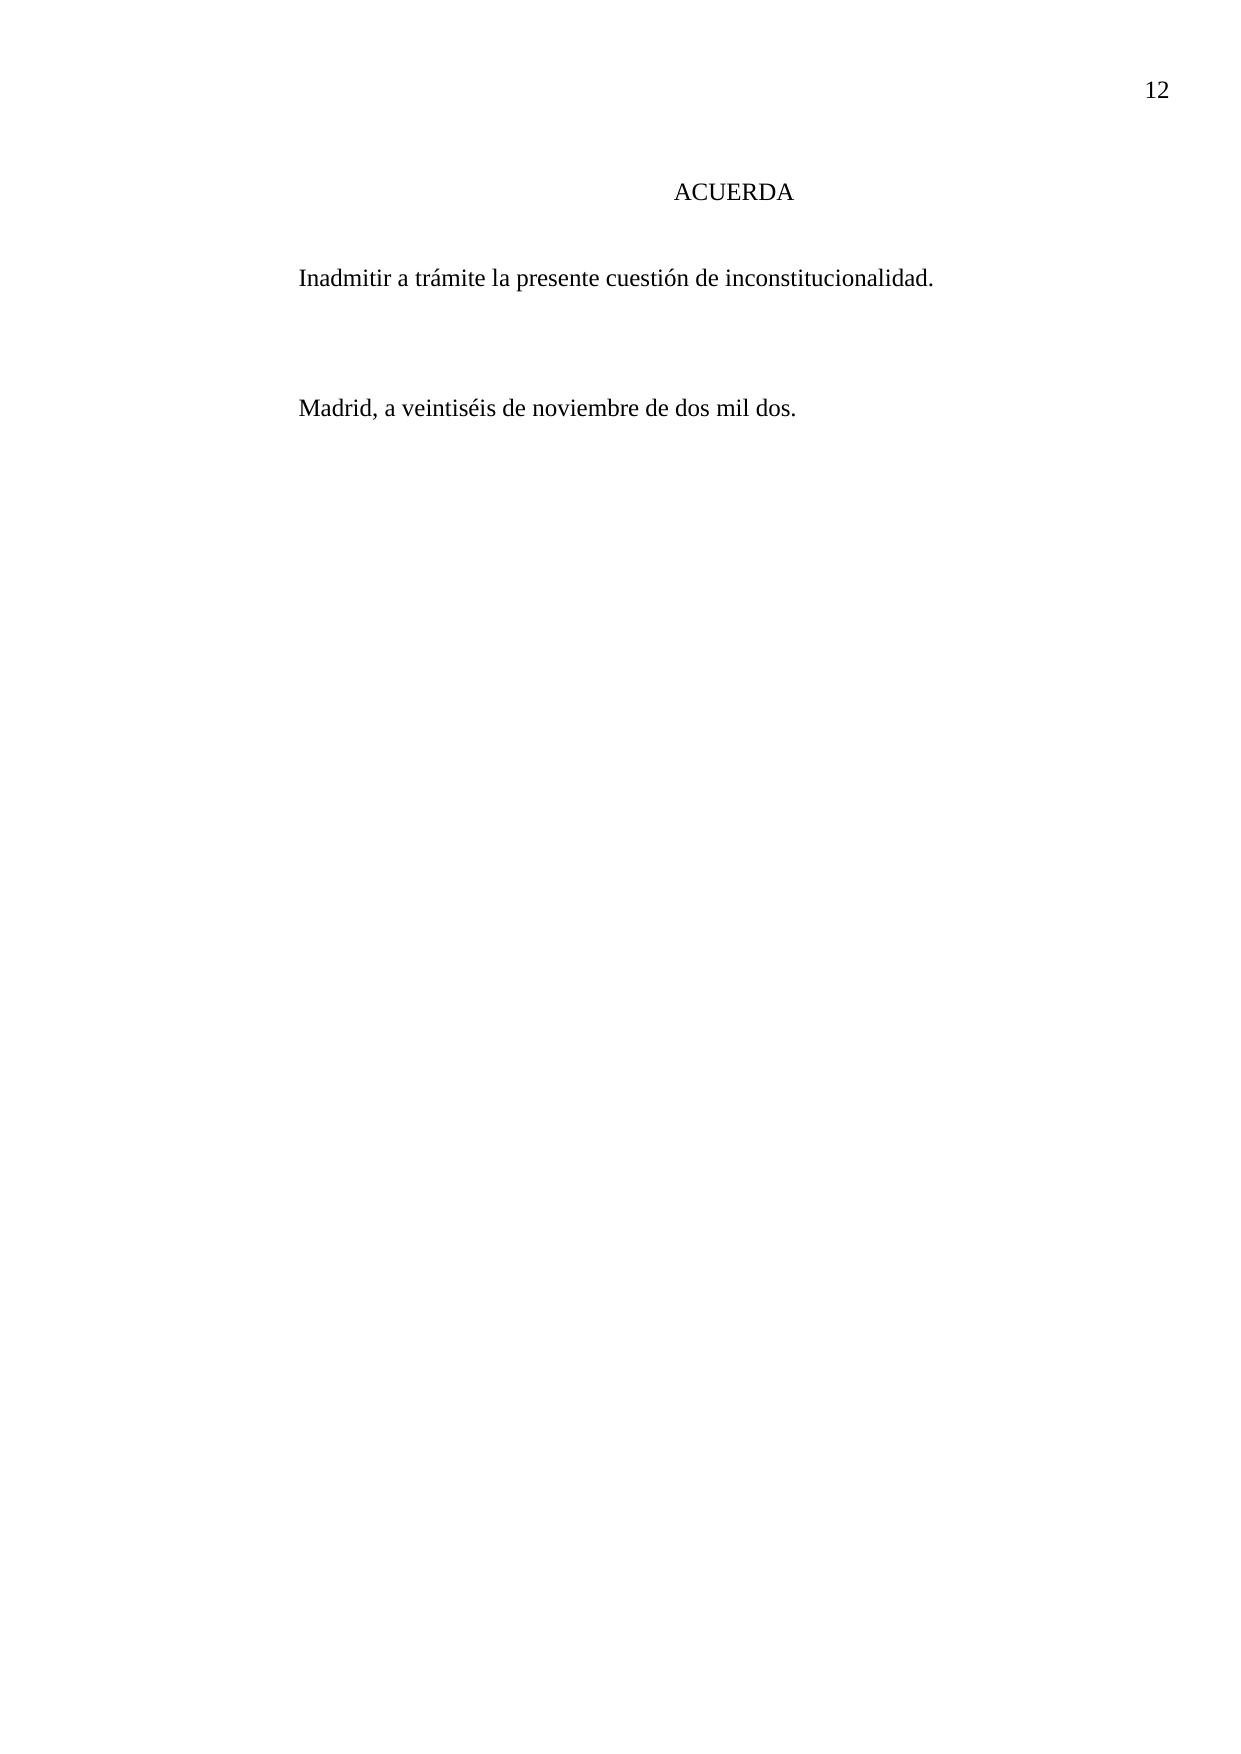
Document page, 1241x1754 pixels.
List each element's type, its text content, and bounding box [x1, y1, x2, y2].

text ACUERDA [224, 177, 1169, 206]
text Inadmitir a trámite la presente cuestión de inconstitucionalidad. [224, 263, 1169, 292]
text Madrid, a veintiséis de noviembre de dos mil dos. [224, 393, 1169, 422]
